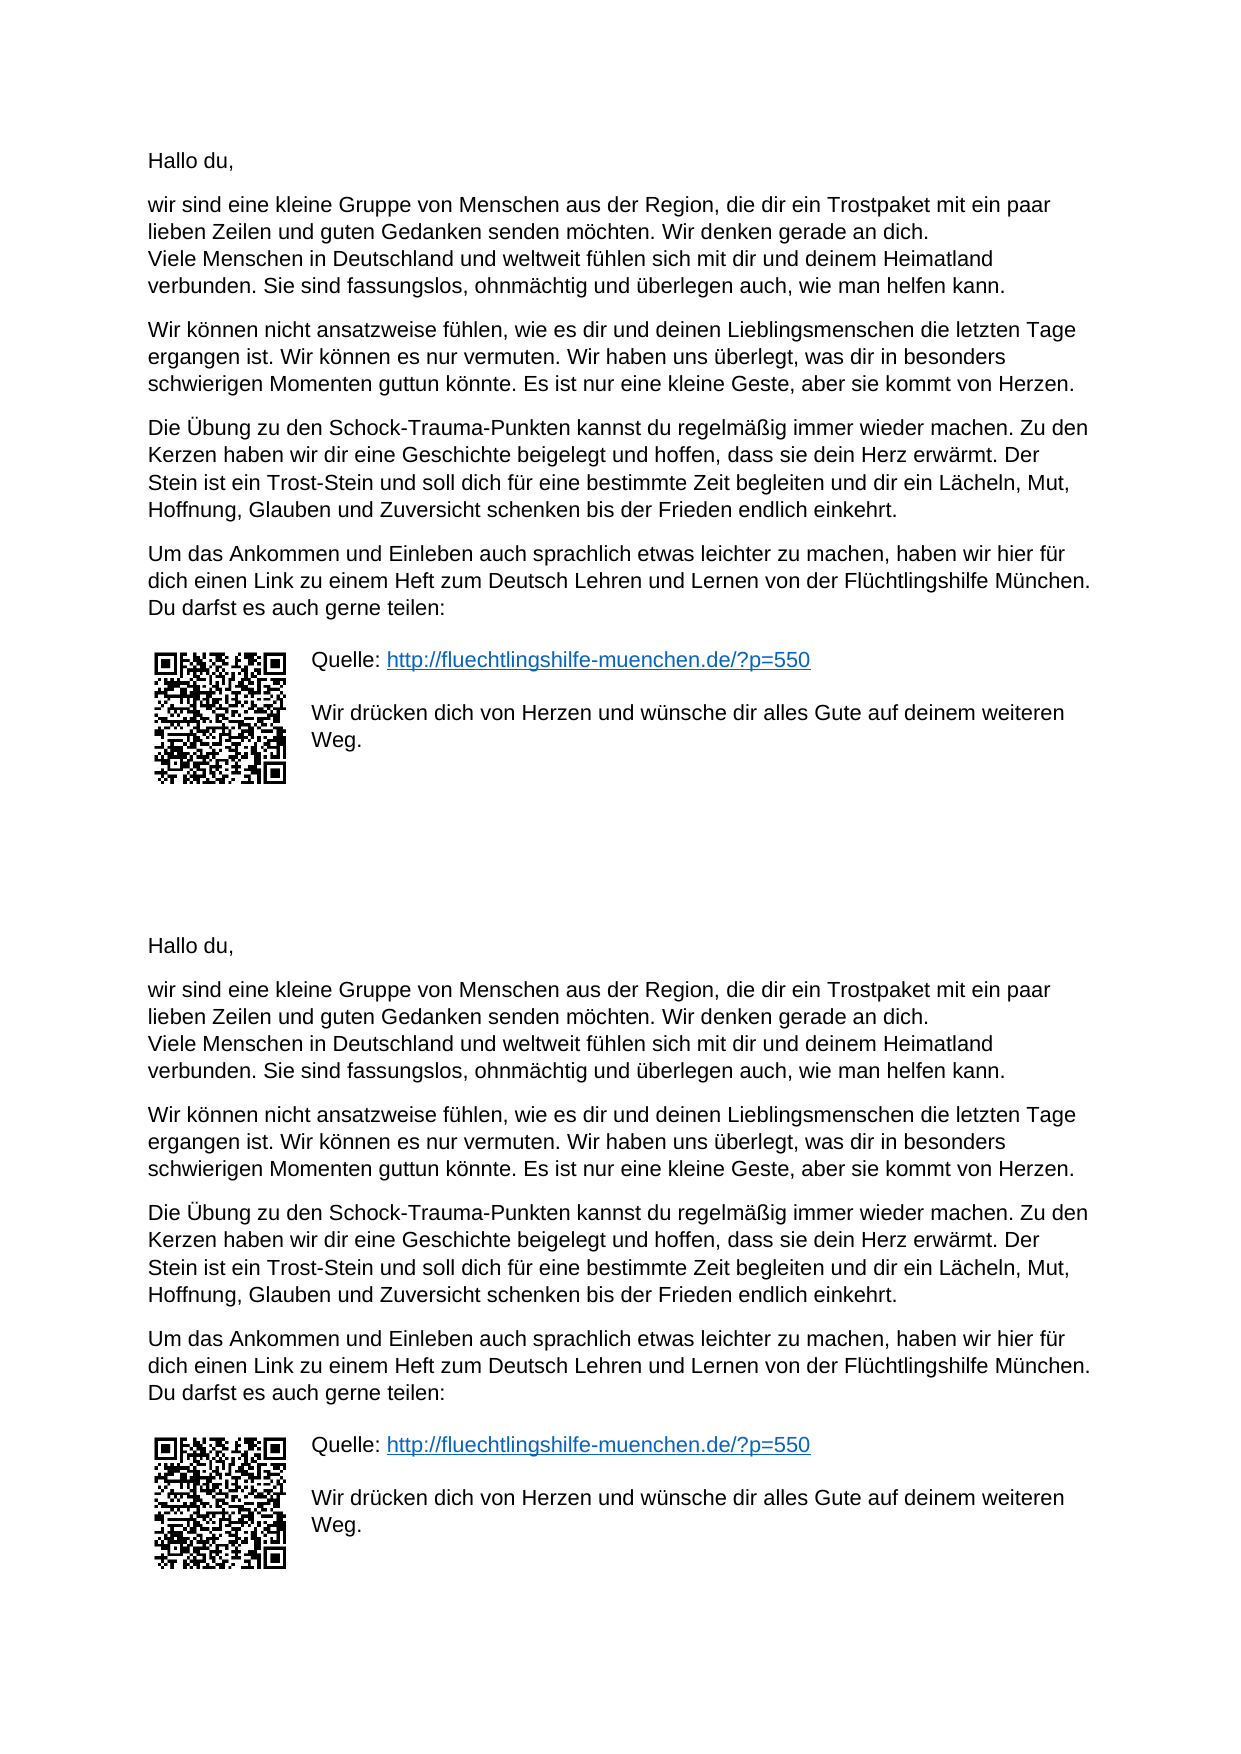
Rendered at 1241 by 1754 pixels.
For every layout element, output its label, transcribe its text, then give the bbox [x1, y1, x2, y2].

picture [150, 1429, 294, 1573]
text wir sind eine kleine Gruppe von Menschen aus der Region, die dir ein Trostpaket mit ein paar lieben Zeilen und guten Gedanken senden möchten. Wir denken gerade an dich. Viele Menschen in Deutschland und weltweit fühlen sich mit dir und deinem Heimatland verbunden. Sie sind fassungslos, ohnmächtig und überlegen auch, wie man helfen kann. [148, 191, 1093, 298]
text Die Übung zu den Schock-Trauma-Punkten kannst du regelmäßig immer wieder machen. Zu den Kerzen haben wir dir eine Geschichte beigelegt und hoffen, dass sie dein Herz erwärmt. Der Stein ist ein Trost-Stein und soll dich für eine bestimmte Zeit begleiten und dir ein Lächeln, Mut, Hoffnung, Glauben und Zuversicht schenken bis der Frieden endlich einkehrt. [148, 415, 1093, 522]
text Wir können nicht ansatzweise fühlen, wie es dir und deinen Lieblingsmenschen die letzten Tage ergangen ist. Wir können es nur vermuten. Wir haben uns überlegt, was dir in besonders schwierigen Momenten guttun könnte. Es ist nur eine kleine Geste, aber sie kommt von Herzen. [148, 1102, 1093, 1182]
picture [150, 644, 294, 788]
text Hallo du, [148, 148, 1093, 173]
text Um das Ankommen und Einleben auch sprachlich etwas leichter zu machen, haben wir hier für dich einen Link zu einem Heft zum Deutsch Lehren und Lernen von der Flüchtlingshilfe München. Du darfst es auch gerne teilen: Quelle: http://fluechtlingshilfe-muenchen.de/?p=550 Wir drücken dich von Herzen und wünsche dir alles Gute auf deinem weiteren Weg. [148, 541, 1093, 752]
text Die Übung zu den Schock-Trauma-Punkten kannst du regelmäßig immer wieder machen. Zu den Kerzen haben wir dir eine Geschichte beigelegt und hoffen, dass sie dein Herz erwärmt. Der Stein ist ein Trost-Stein und soll dich für eine bestimmte Zeit begleiten und dir ein Lächeln, Mut, Hoffnung, Glauben und Zuversicht schenken bis der Frieden endlich einkehrt. [148, 1200, 1093, 1307]
text Um das Ankommen und Einleben auch sprachlich etwas leichter zu machen, haben wir hier für dich einen Link zu einem Heft zum Deutsch Lehren und Lernen von der Flüchtlingshilfe München. Du darfst es auch gerne teilen: Quelle: http://fluechtlingshilfe-muenchen.de/?p=550 Wir drücken dich von Herzen und wünsche dir alles Gute auf deinem weiteren Weg. [148, 1326, 1093, 1537]
text Hallo du, [148, 933, 1093, 958]
text wir sind eine kleine Gruppe von Menschen aus der Region, die dir ein Trostpaket mit ein paar lieben Zeilen und guten Gedanken senden möchten. Wir denken gerade an dich. Viele Menschen in Deutschland und weltweit fühlen sich mit dir und deinem Heimatland verbunden. Sie sind fassungslos, ohnmächtig und überlegen auch, wie man helfen kann. [148, 977, 1093, 1083]
text Wir können nicht ansatzweise fühlen, wie es dir und deinen Lieblingsmenschen die letzten Tage ergangen ist. Wir können es nur vermuten. Wir haben uns überlegt, was dir in besonders schwierigen Momenten guttun könnte. Es ist nur eine kleine Geste, aber sie kommt von Herzen. [148, 317, 1093, 396]
